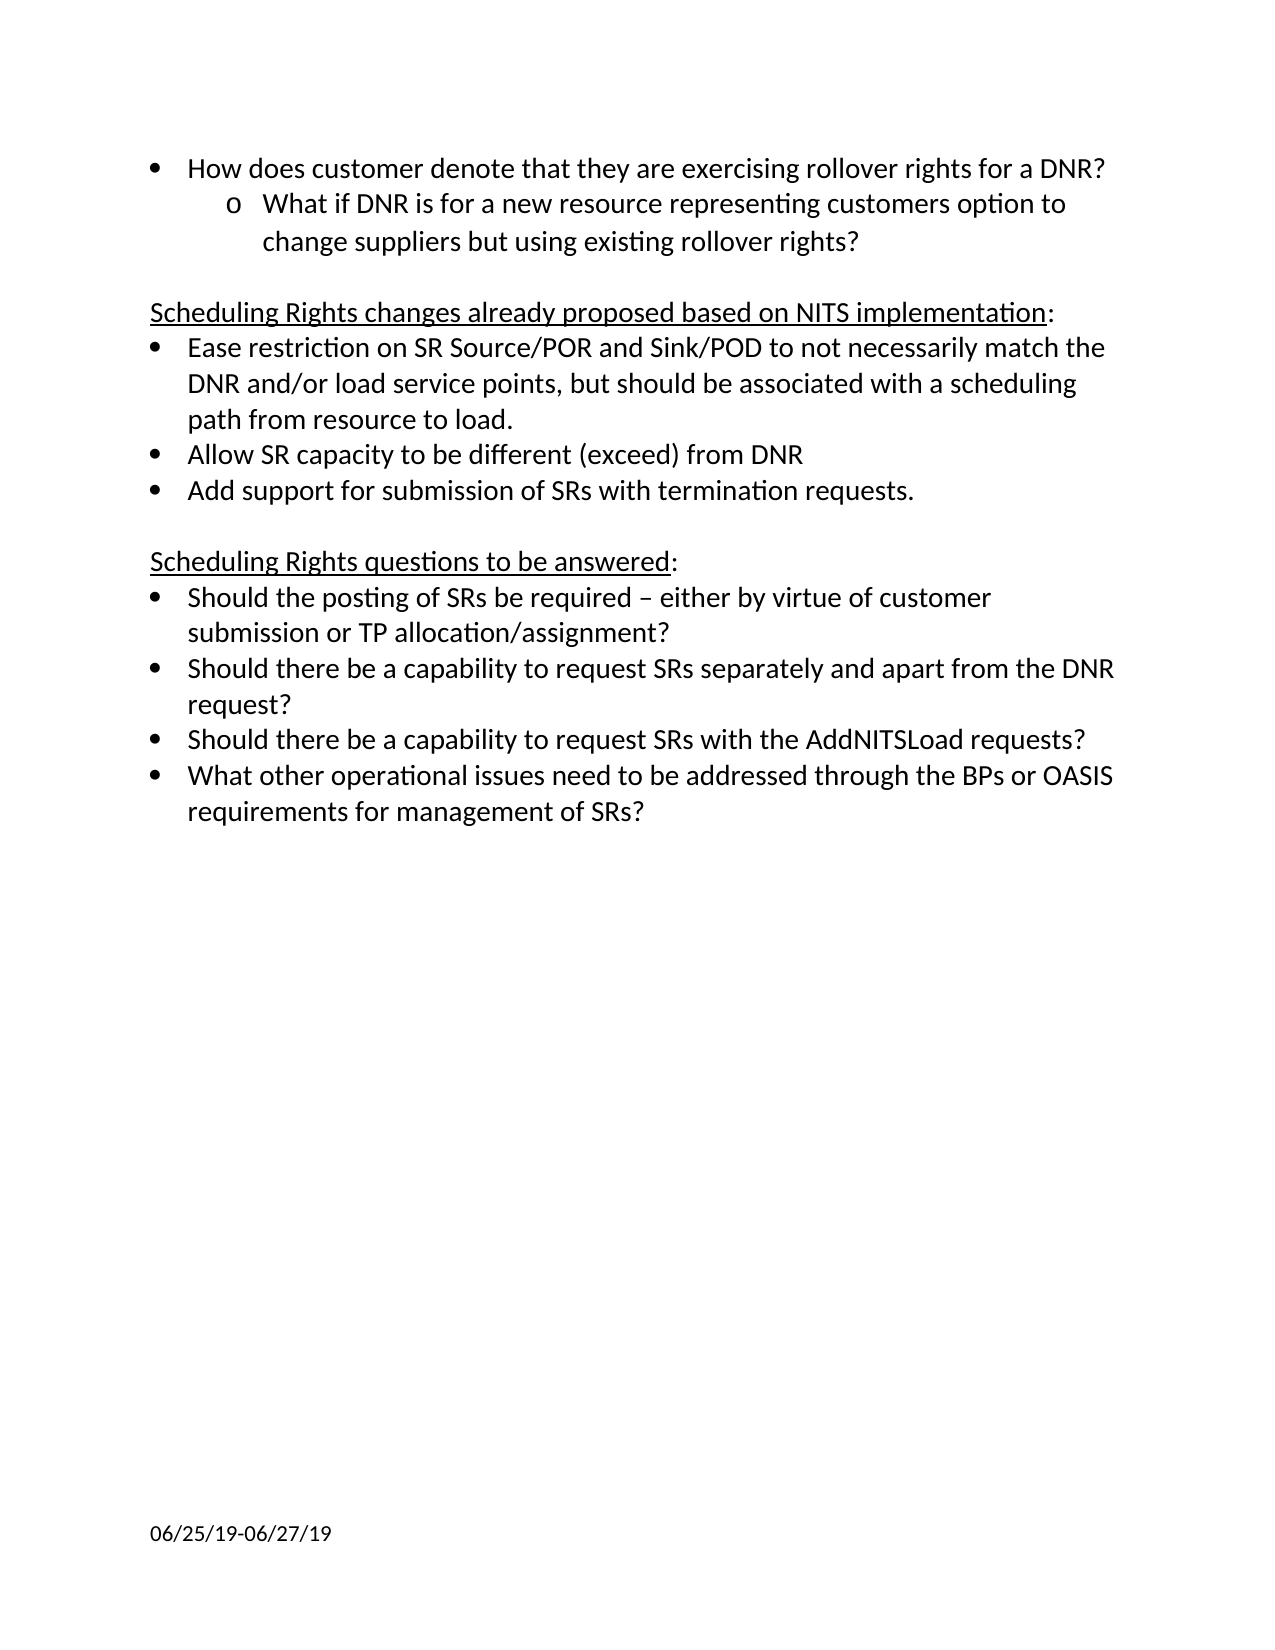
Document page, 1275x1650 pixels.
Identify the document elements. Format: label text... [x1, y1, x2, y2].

list What other operational issues need to be addressed through the BPs or OASIS requirements for management of SRs? [150, 757, 1125, 828]
list Allow SR capacity to be different (exceed) from DNR [150, 436, 1125, 472]
list Add support for submission of SRs with termination requests. [150, 472, 1125, 508]
list Should there be a capability to request SRs with the AddNITSLoad requests? [150, 721, 1125, 757]
list Should there be a capability to request SRs separately and apart from the DNR request? [150, 650, 1125, 721]
list Ease restriction on SR Source/POR and Sink/POD to not necessarily match the DNR and/or load service points, but should be associated with a scheduling path from resource to load. [150, 329, 1125, 436]
list What if DNR is for a new resource representing customers option to change suppliers but using existing rollover rights? [225, 186, 1125, 258]
text Scheduling Rights changes already proposed based on NITS implementation: [150, 294, 1125, 329]
list How does customer denote that they are exercising rollover rights for a DNR? [150, 150, 1125, 186]
list Should the posting of SRs be required – either by virtue of customer submission or TP allocation/assignment? [150, 579, 1125, 650]
text Scheduling Rights questions to be answered: [150, 543, 1125, 579]
